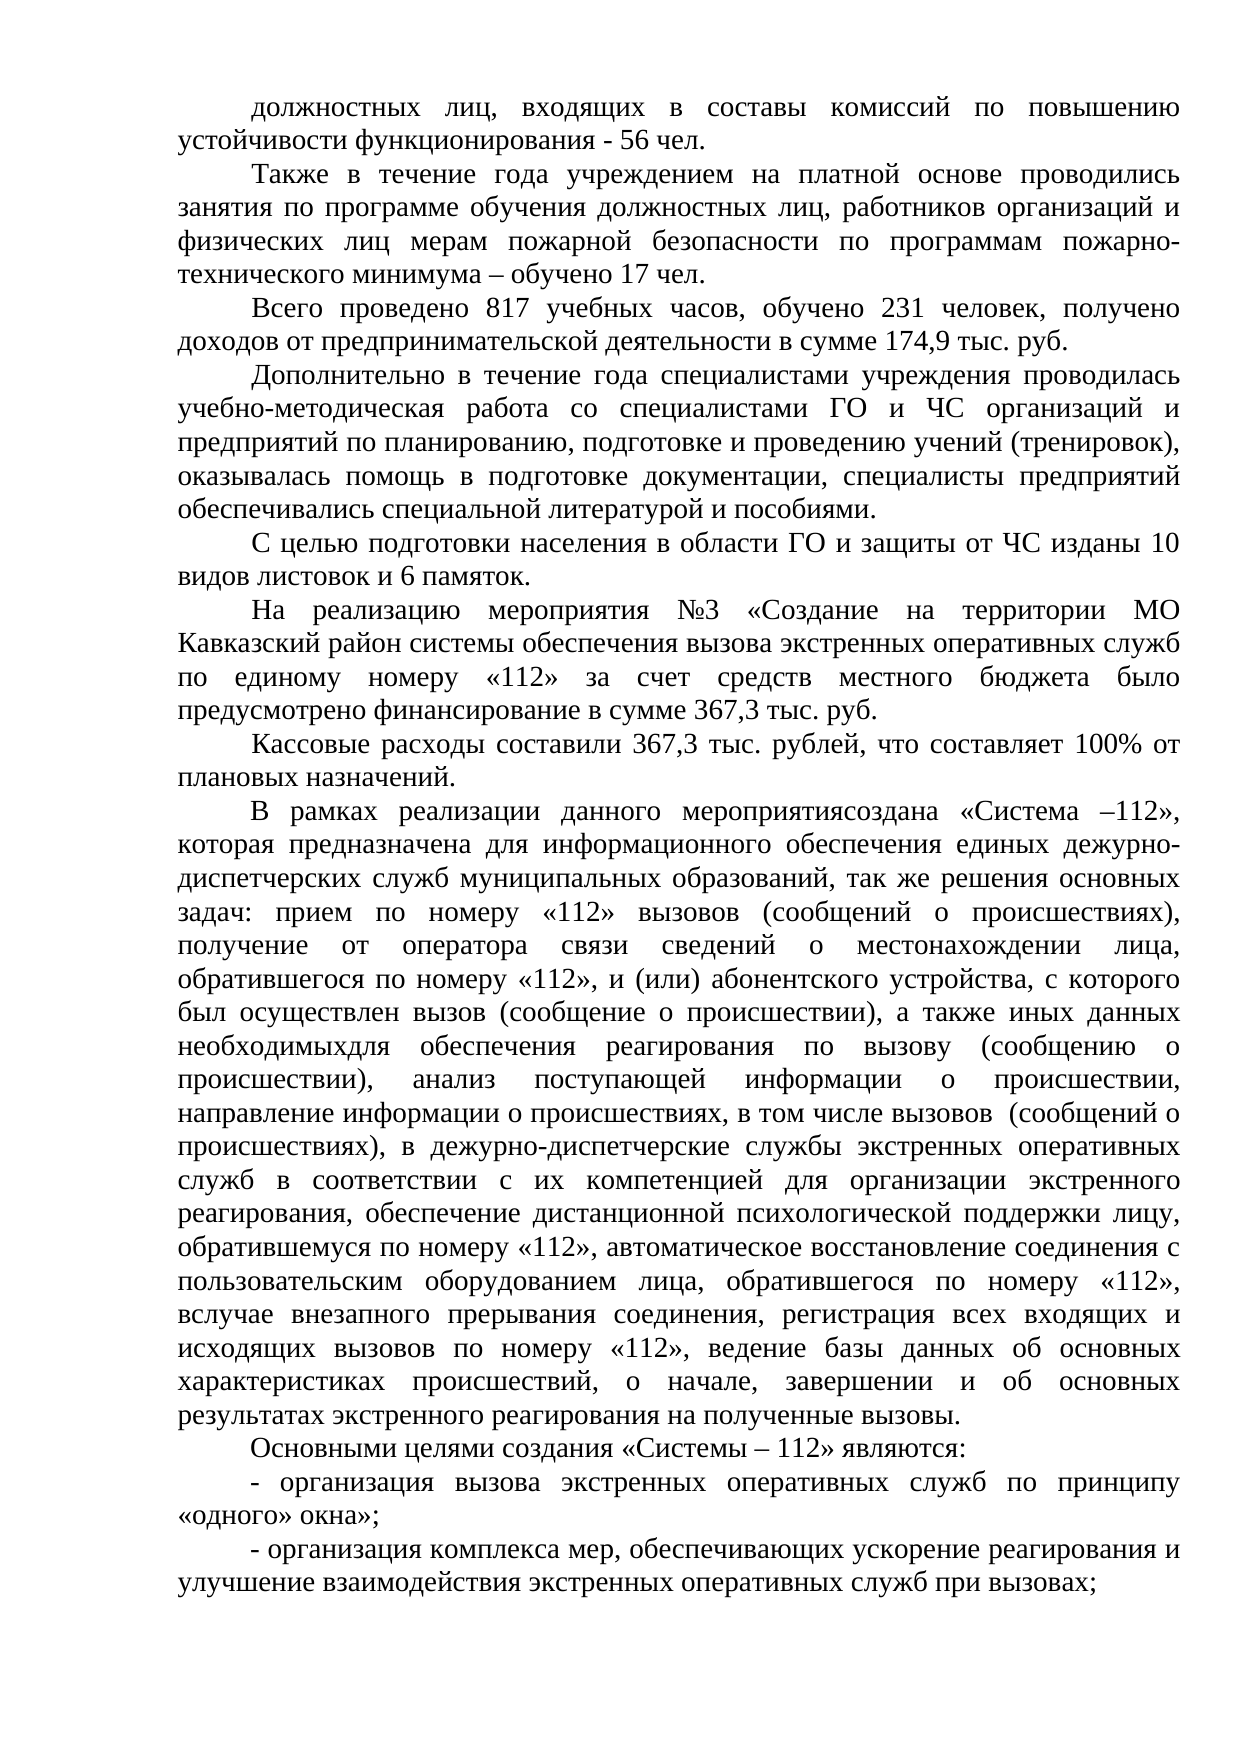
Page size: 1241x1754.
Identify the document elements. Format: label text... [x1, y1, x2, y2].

text Всего проведено 817 учебных часов, обучено 231 человек, получено доходов от предпринимательской деятельности в сумме 174,9 тыс. руб. [177, 290, 1181, 357]
text Также в течение года учреждением на платной основе проводились занятия по программе обучения должностных лиц, работников организаций и физических лиц мерам пожарной безопасности по программам пожарно-технического минимума – обучено 17 чел. [177, 156, 1181, 290]
text В рамках реализации данного мероприятиясоздана «Система –112», которая предназначена для информационного обеспечения единых дежурно-диспетчерских служб муниципальных образований, так же решения основных задач: прием по номеру «112» вызовов (сообщений о происшествиях), получение от оператора связи сведений о местонахождении лица, обратившегося по номеру «112», и (или) абонентского устройства, с которого был осуществлен вызов (сообщение о происшествии), а также иных данных необходимыхдля обеспечения реагирования по вызову (сообщению о происшествии), анализ поступающей информации о происшествии, направление информации о происшествиях, в том числе вызовов (сообщений о происшествиях), в дежурно-диспетчерские службы экстренных оперативных служб в соответствии с их компетенцией для организации экстренного реагирования, обеспечение дистанционной психологической поддержки лицу, обратившемуся по номеру «112», автоматическое восстановление соединения с пользовательским оборудованием лица, обратившегося по номеру «112», вслучае внезапного прерывания соединения, регистрация всех входящих и исходящих вызовов по номеру «112», ведение базы данных об основных характеристиках происшествий, о начале, завершении и об основных результатах экстренного реагирования на полученные вызовы. [177, 793, 1181, 1430]
text Кассовые расходы составили 367,3 тыс. рублей, что составляет 100% от плановых назначений. [177, 726, 1181, 793]
text должностных лиц, входящих в составы комиссий по повышению устойчивости функционирования - 56 чел. [177, 89, 1181, 156]
text Дополнительно в течение года специалистами учреждения проводилась учебно-методическая работа со специалистами ГО и ЧС организаций и предприятий по планированию, подготовке и проведению учений (тренировок), оказывалась помощь в подготовке документации, специалисты предприятий обеспечивались специальной литературой и пособиями. [177, 357, 1181, 525]
text Основными целями создания «Системы – 112» являются: [177, 1430, 1181, 1464]
text - организация комплекса мер, обеспечивающих ускорение реагирования и улучшение взаимодействия экстренных оперативных служб при вызовах; [177, 1531, 1181, 1598]
text На реализацию мероприятия №3 «Создание на территории МО Кавказский район системы обеспечения вызова экстренных оперативных служб по единому номеру «112» за счет средств местного бюджета было предусмотрено финансирование в сумме 367,3 тыс. руб. [177, 592, 1181, 726]
text С целью подготовки населения в области ГО и защиты от ЧС изданы 10 видов листовок и 6 памяток. [177, 525, 1181, 592]
text - организация вызова экстренных оперативных служб по принципу «одного» окна»; [177, 1464, 1181, 1531]
